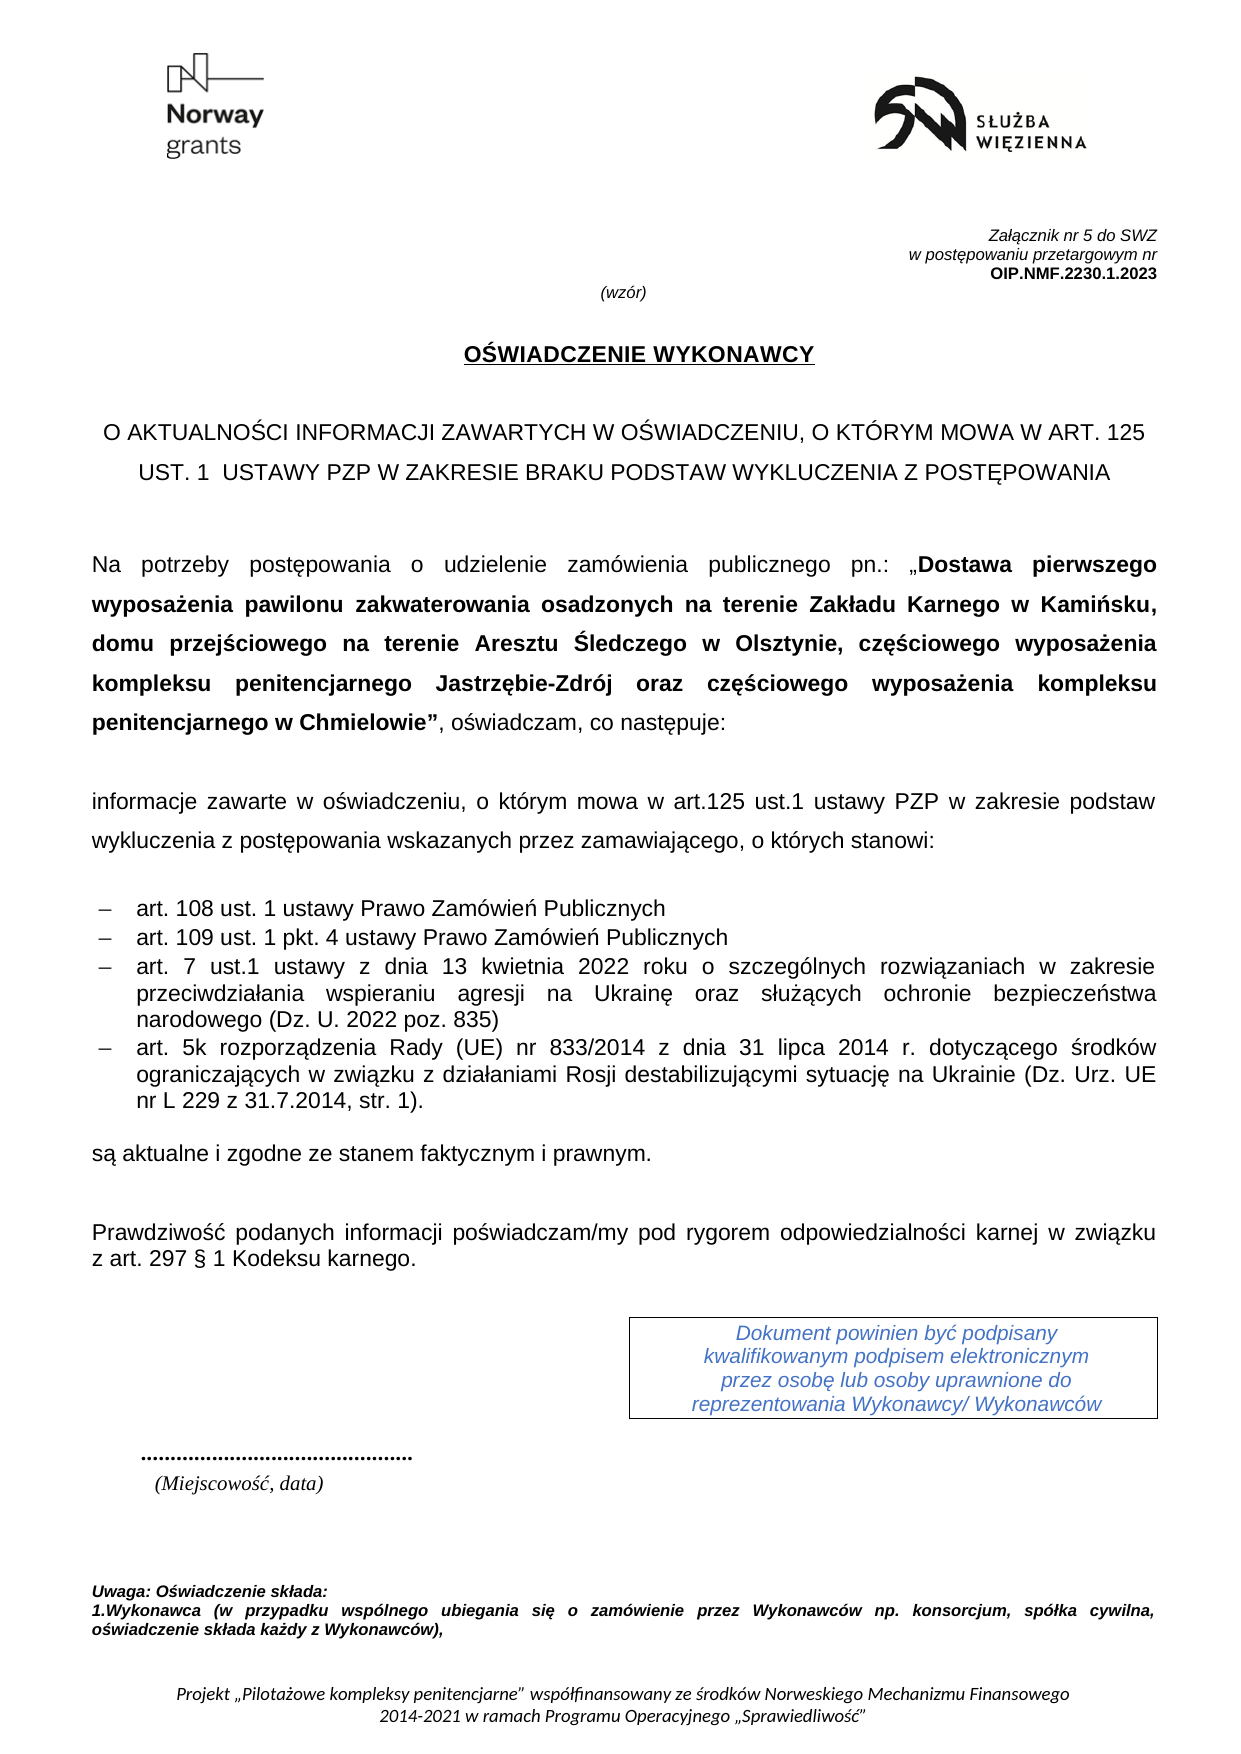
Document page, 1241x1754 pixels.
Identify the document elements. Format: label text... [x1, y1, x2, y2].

text kwalifikowanym podpisem elektronicznym [630, 1341, 1157, 1365]
list art. 108 ust. 1 ustawy Prawo Zamówień Publicznych [98, 893, 1157, 922]
text OIP.NMF.2230.1.2023 [92, 264, 1157, 283]
list art. 5k rozporządzenia Rady (UE) nr 833/2014 z dnia 31 lipca 2014 r. dotyczącego środków ograniczających w związku z działaniami Rosji destabilizującymi sytuację na Ukrainie (Dz. Urz. UE nr L 229 z 31.7.2014, str. 1). [98, 1032, 1157, 1114]
text Na potrzeby postępowania o udzielenie zamówienia publicznego pn.: „Dostawa pierwszego wyposażenia pawilonu zakwaterowania osadzonych na terenie Zakładu Karnego w Kamińsku, domu przejściowego na terenie Aresztu Śledczego w Olsztynie, częściowego wyposażenia kompleksu penitencjarnego Jastrzębie-Zdrój oraz częściowego wyposażenia kompleksu penitencjarnego w Chmielowie”, oświadczam, co następuje: [92, 551, 1157, 735]
picture [866, 72, 1091, 159]
text reprezentowania Wykonawcy/ Wykonawców [630, 1389, 1157, 1418]
text (Miejscowość, data) [92, 1471, 1157, 1495]
picture [167, 53, 264, 159]
subtitle .............................................. [140, 1438, 1100, 1467]
text informacje zawarte w oświadczeniu, o którym mowa w art.125 ust.1 ustawy PZP w zakresie podstaw wykluczenia z postępowania wskazanych przez zamawiającego, o których stanowi: [92, 788, 1157, 854]
text Prawdziwość podanych informacji poświadczam/my pod rygorem odpowiedzialności karnej w związku z art. 297 § 1 Kodeksu karnego. [92, 1219, 1157, 1272]
text OŚWIADCZENIE WYKONAWCY [92, 341, 1186, 367]
text Uwaga: Oświadczenie składa: [92, 1581, 1157, 1601]
list art. 109 ust. 1 pkt. 4 ustawy Prawo Zamówień Publicznych [98, 922, 1157, 951]
text O AKTUALNOŚCI INFORMACJI ZAWARTYCH W OŚWIADCZENIU, O KTÓRYM MOWA W ART. 125 UST. 1 USTAWY PZP W ZAKRESIE BRAKU PODSTAW WYKLUCZENIA Z POSTĘPOWANIA [92, 419, 1157, 485]
text Załącznik nr 5 do SWZ [92, 226, 1157, 245]
text w postępowaniu przetargowym nr [92, 245, 1157, 264]
text 1.Wykonawca (w przypadku wspólnego ubiegania się o zamówienie przez Wykonawców np. konsorcjum, spółka cywilna, oświadczenie składa każdy z Wykonawców), [92, 1601, 1157, 1639]
text są aktualne i zgodne ze stanem faktycznym i prawnym. [92, 1140, 1157, 1166]
text Dokument powinien być podpisany [630, 1318, 1157, 1341]
text (wzór) [92, 283, 1157, 302]
text przez osobę lub osoby uprawnione do [630, 1365, 1157, 1389]
list art. 7 ust.1 ustawy z dnia 13 kwietnia 2022 roku o szczególnych rozwiązaniach w zakresie przeciwdziałania wspieraniu agresji na Ukrainę oraz służących ochronie bezpieczeństwa narodowego (Dz. U. 2022 poz. 835) [98, 951, 1157, 1032]
